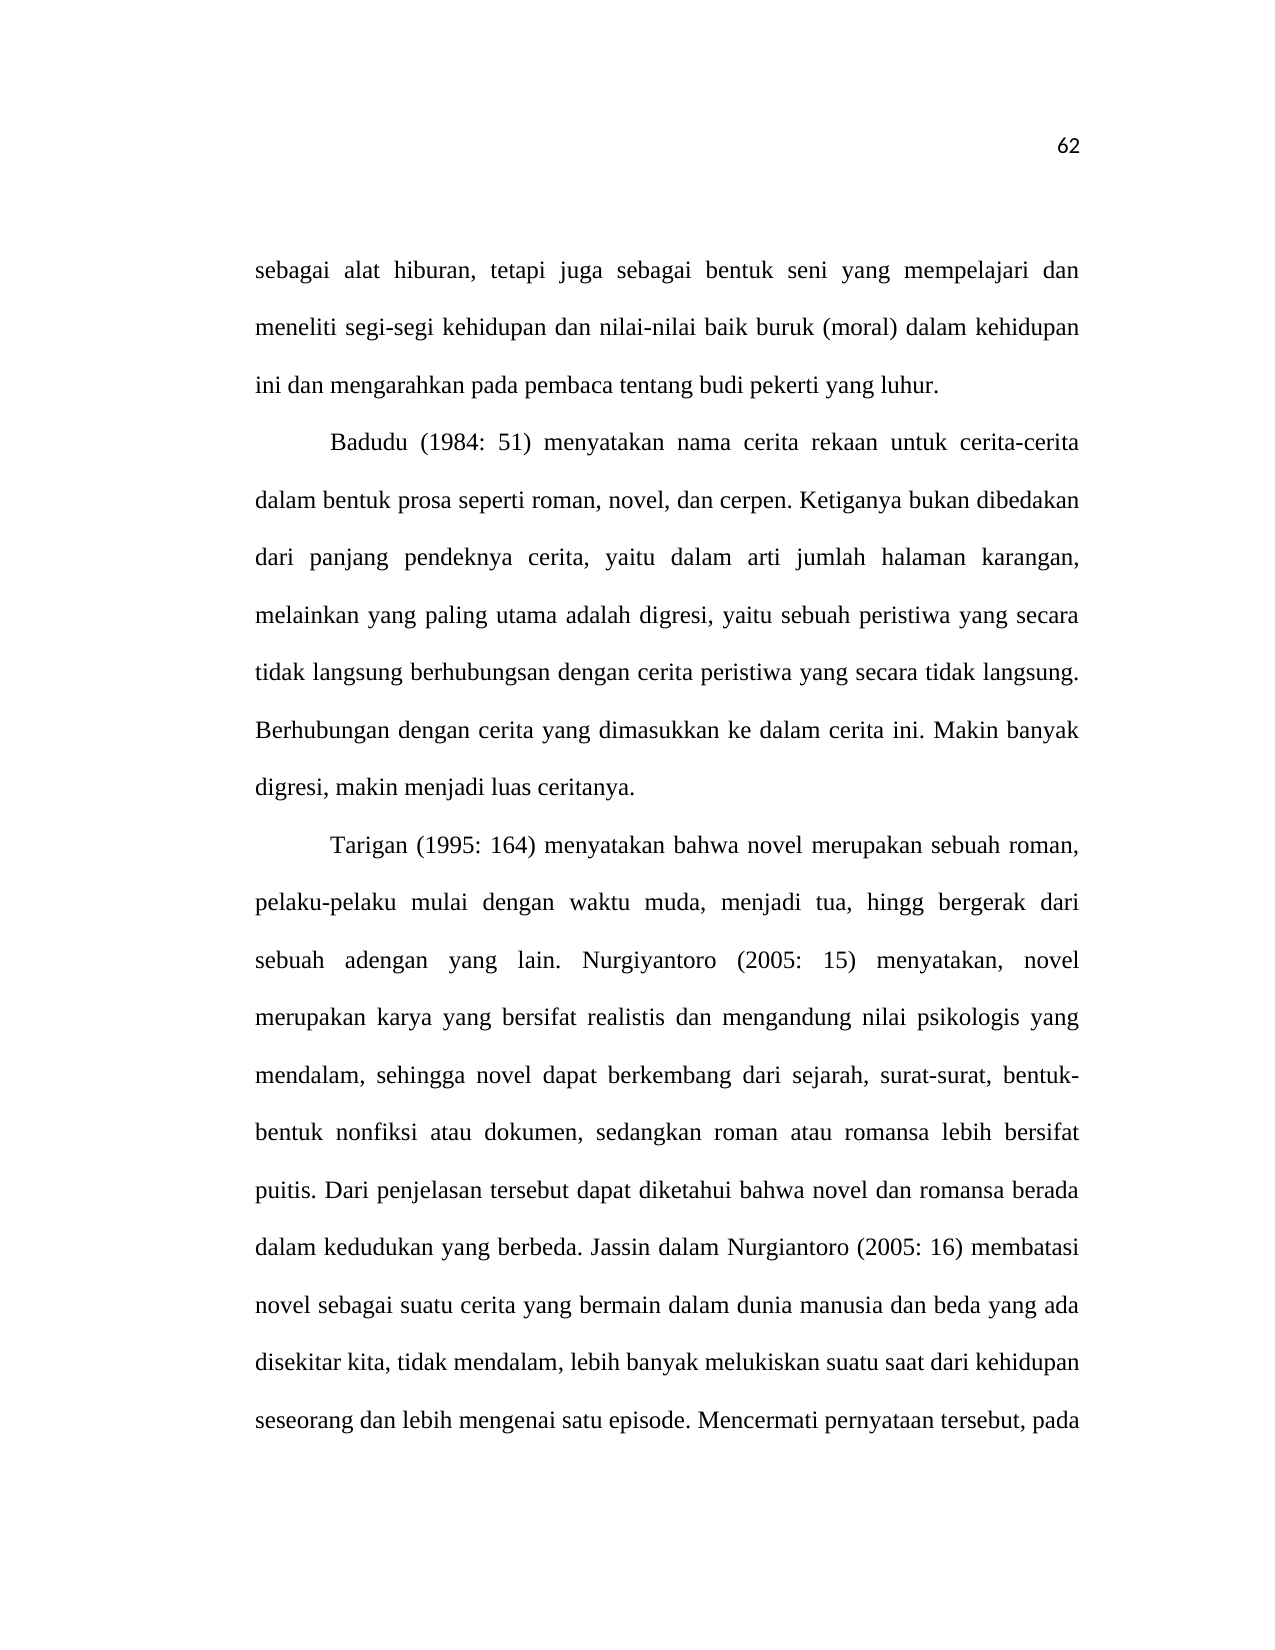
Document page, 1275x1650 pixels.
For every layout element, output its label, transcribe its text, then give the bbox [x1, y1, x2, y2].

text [255, 830, 1080, 1434]
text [255, 255, 1080, 399]
text Badudu (1984: 51) menyatakan nama cerita rekaan untuk cerita-cerita dalam bentuk prosa seperti roman, novel, dan cerpen. Ketiganya bukan dibedakan dari panjang pendeknya cerita, yaitu dalam arti jumlah halaman karangan, melainkan yang paling utama adalah digresi, yaitu sebuah peristiwa yang secara tidak langsung berhubungsan dengan cerita peristiwa yang secara tidak langsung. Berhubungan dengan cerita yang dimasukkan ke dalam cerita ini. Makin banyak digresi, makin menjadi luas ceritanya. [255, 427, 1080, 801]
